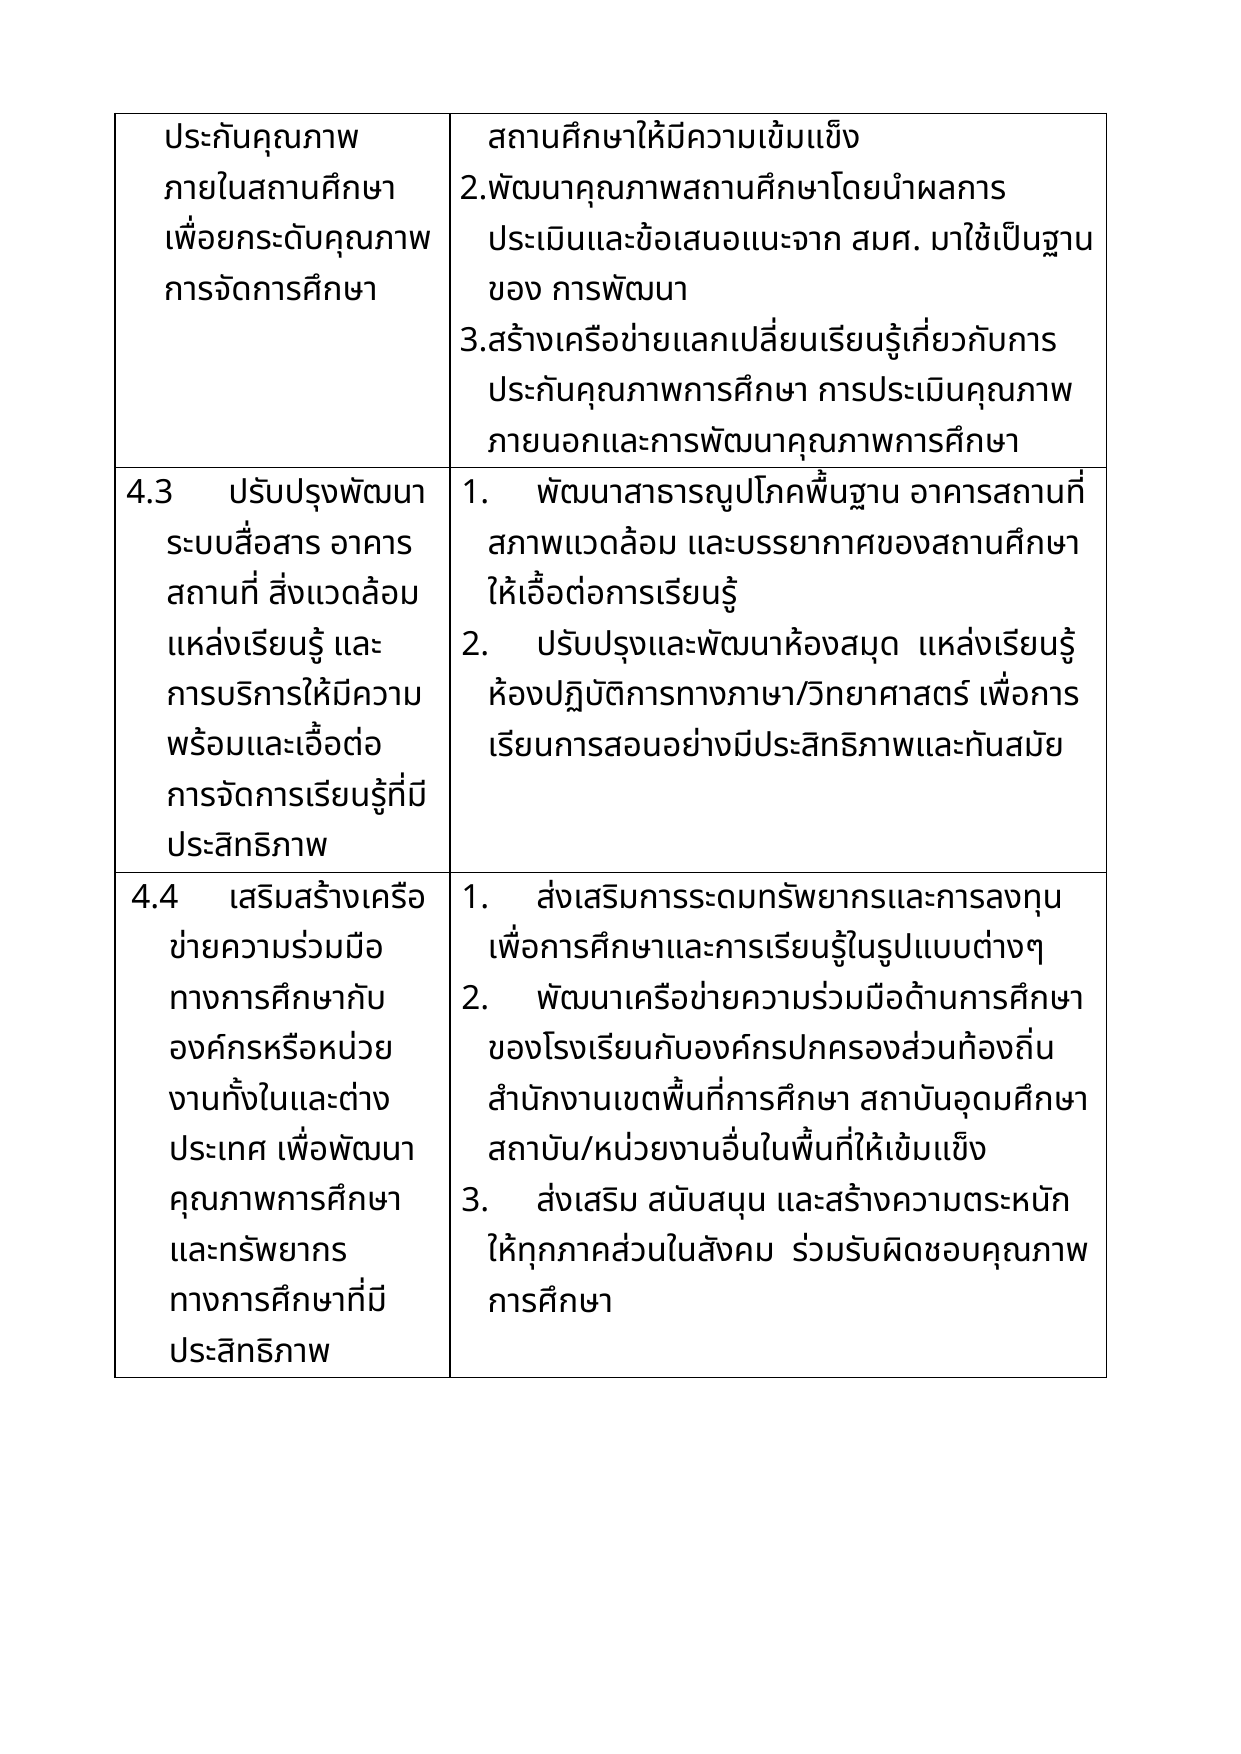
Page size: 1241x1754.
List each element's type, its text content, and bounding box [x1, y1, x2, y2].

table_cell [116, 114, 449, 467]
table_cell พัฒนาสาธารณูปโภคพื้นฐาน อาคารสถานที่สภาพแวดล้อม และบรรยากาศของสถานศึกษาให้เอื้อต่อการเรียนรู้ ปรับปรุงและพัฒนาห้องสมุด แหล่งเรียนรู้ ห้องปฏิบัติการทางภาษา/วิทยาศาสตร์ เพื่อการเรียนการสอนอย่างมีประสิทธิภาพและทันสมัย [451, 468, 1106, 872]
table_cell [451, 114, 1106, 467]
table_cell ปรับปรุงพัฒนาระบบสื่อสาร อาคารสถานที่ สิ่งแวดล้อม แหล่งเรียนรู้ และ การบริการให้มีความพร้อมและเอื้อต่อ การจัดการเรียนรู้ที่มีประสิทธิภาพ [116, 468, 449, 872]
table_cell ส่งเสริมการระดมทรัพยากรและการลงทุนเพื่อการศึกษาและการเรียนรู้ในรูปแบบต่างๆ พัฒนาเครือข่ายความร่วมมือด้านการศึกษาของโรงเรียนกับองค์กรปกครองส่วนท้องถิ่น สำนักงานเขตพื้นที่การศึกษา สถาบันอุดมศึกษา สถาบัน/หน่วยงานอื่นในพื้นที่ให้เข้มแข็ง ส่งเสริม สนับสนุน และสร้างความตระหนักให้ทุกภาคส่วนในสังคม ร่วมรับผิดชอบคุณภาพการศึกษา [451, 873, 1106, 1377]
table_cell เสริมสร้างเครือข่ายความร่วมมือทางการศึกษากับองค์กรหรือหน่วยงานทั้งในและต่างประเทศ เพื่อพัฒนาคุณภาพการศึกษา และทรัพยากรทางการศึกษาที่มีประสิทธิภาพ [116, 873, 449, 1377]
